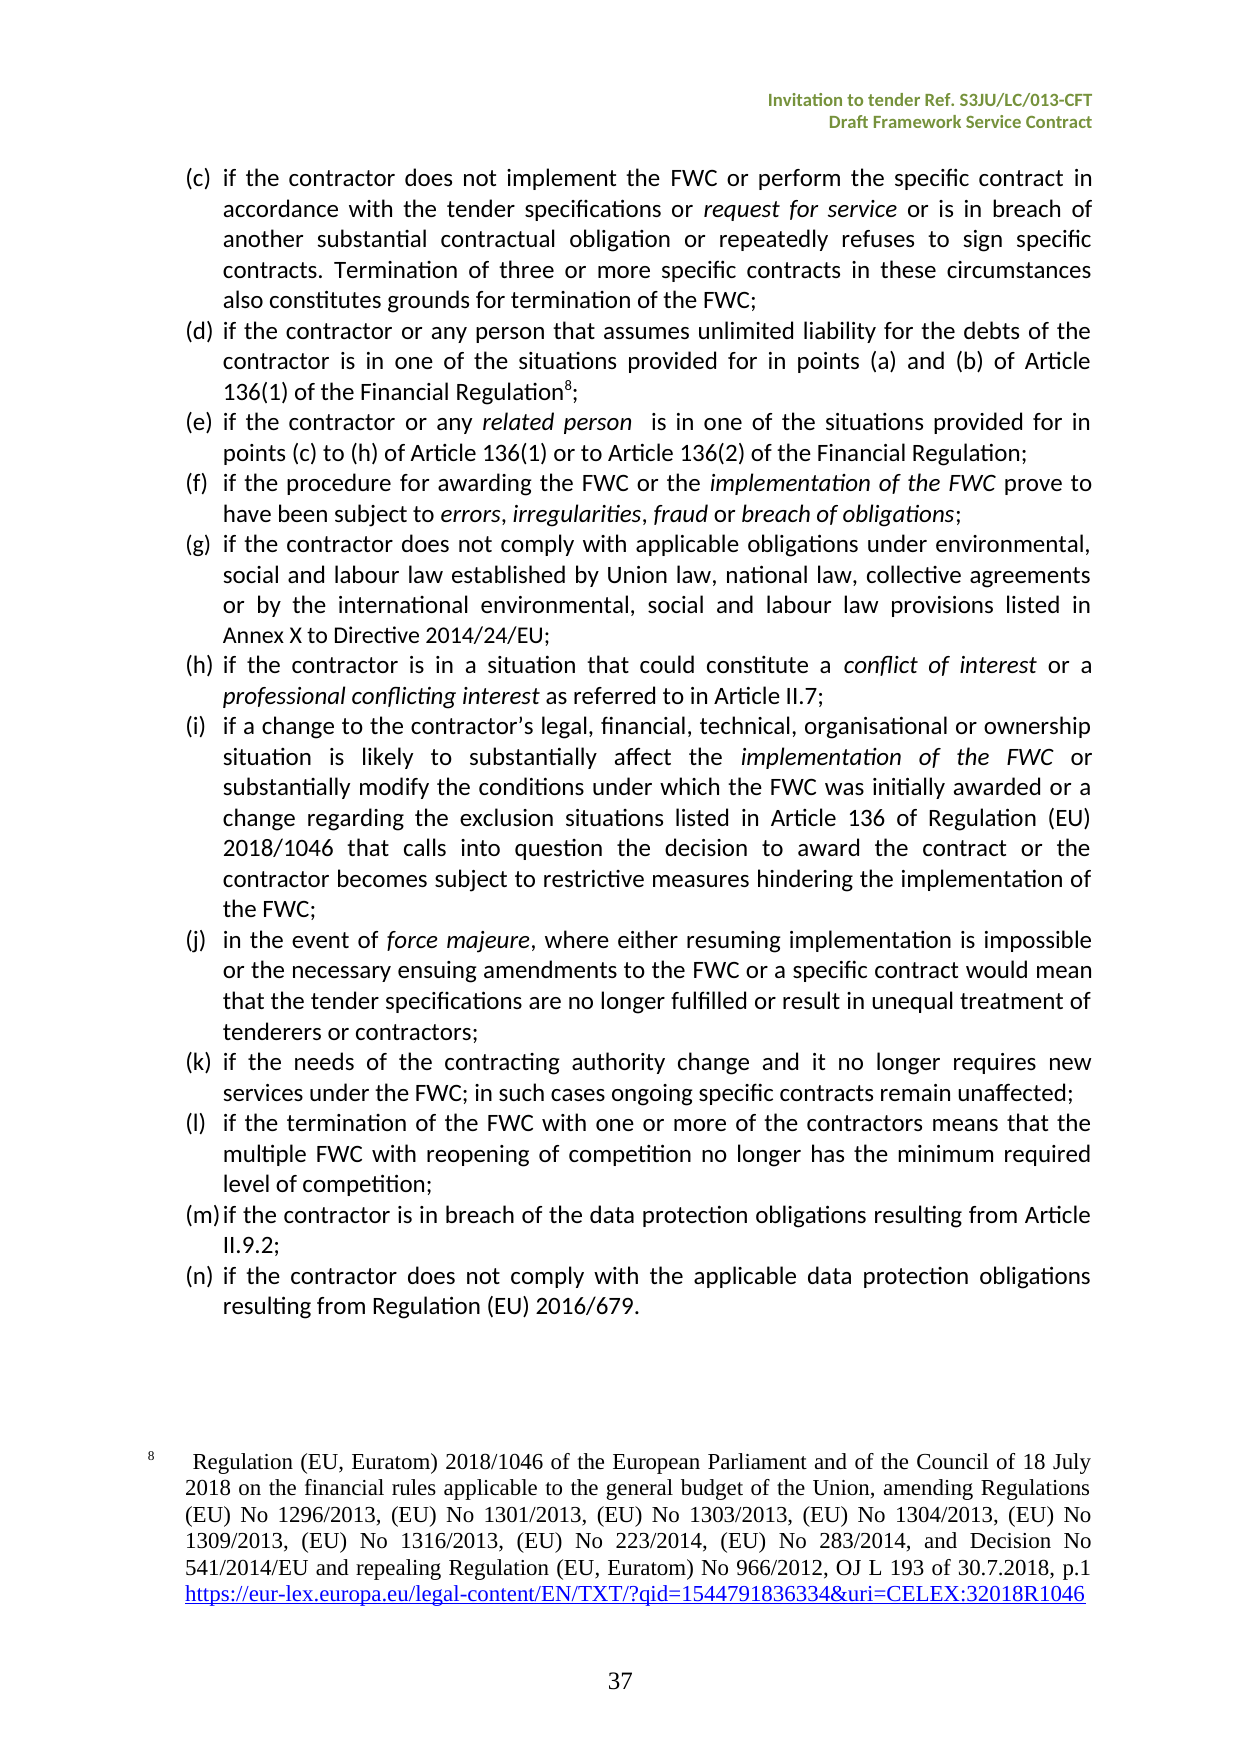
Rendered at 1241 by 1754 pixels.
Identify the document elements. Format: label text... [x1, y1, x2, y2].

list if a change to the contractor’s legal, financial, technical, organisational or ownership situation is likely to substantially affect the implementation of the FWC or substantially modify the conditions under which the FWC was initially awarded or a change regarding the exclusion situations listed in Article 136 of Regulation (EU) 2018/1046 that calls into question the decision to award the contract or the contractor becomes subject to restrictive measures hindering the implementation of the FWC; [185, 711, 1092, 924]
list if the contractor does not comply with applicable obligations under environmental, social and labour law established by Union law, national law, collective agreements or by the international environmental, social and labour law provisions listed in Annex X to Directive 2014/24/EU; [185, 529, 1092, 649]
list if the contractor or any person that assumes unlimited liability for the debts of the contractor is in one of the situations provided for in points (a) and (b) of Article 136(1) of the Financial Regulation; [185, 315, 1092, 407]
list if the contractor does not implement the FWC or perform the specific contract in accordance with the tender specifications or request for service or is in breach of another substantial contractual obligation or repeatedly refuses to sign specific contracts. Termination of three or more specific contracts in these circumstances also constitutes grounds for termination of the FWC; [185, 162, 1092, 315]
list if the contractor or any related person is in one of the situations provided for in points (c) to (h) of Article 136(1) or to Article 136(2) of the Financial Regulation; [185, 407, 1092, 468]
list if the contractor is in a situation that could constitute a conflict of interest or a professional conflicting interest as referred to in Article II.7; [185, 649, 1092, 711]
list if the procedure for awarding the FWC or the implementation of the FWC prove to have been subject to errors, irregularities, fraud or breach of obligations; [185, 468, 1092, 529]
list if the contractor does not comply with the applicable data protection obligations resulting from Regulation (EU) 2016/679. [185, 1260, 1092, 1321]
list if the contractor is in breach of the data protection obligations resulting from Article II.9.2; [185, 1199, 1092, 1260]
list in the event of force majeure, where either resuming implementation is impossible or the necessary ensuing amendments to the FWC or a specific contract would mean that the tender specifications are no longer fulfilled or result in unequal treatment of tenderers or contractors; [185, 924, 1092, 1046]
list if the termination of the FWC with one or more of the contractors means that the multiple FWC with reopening of competition no longer has the minimum required level of competition; [185, 1107, 1092, 1199]
list if the needs of the contracting authority change and it no longer requires new services under the FWC; in such cases ongoing specific contracts remain unaffected; [185, 1046, 1092, 1107]
